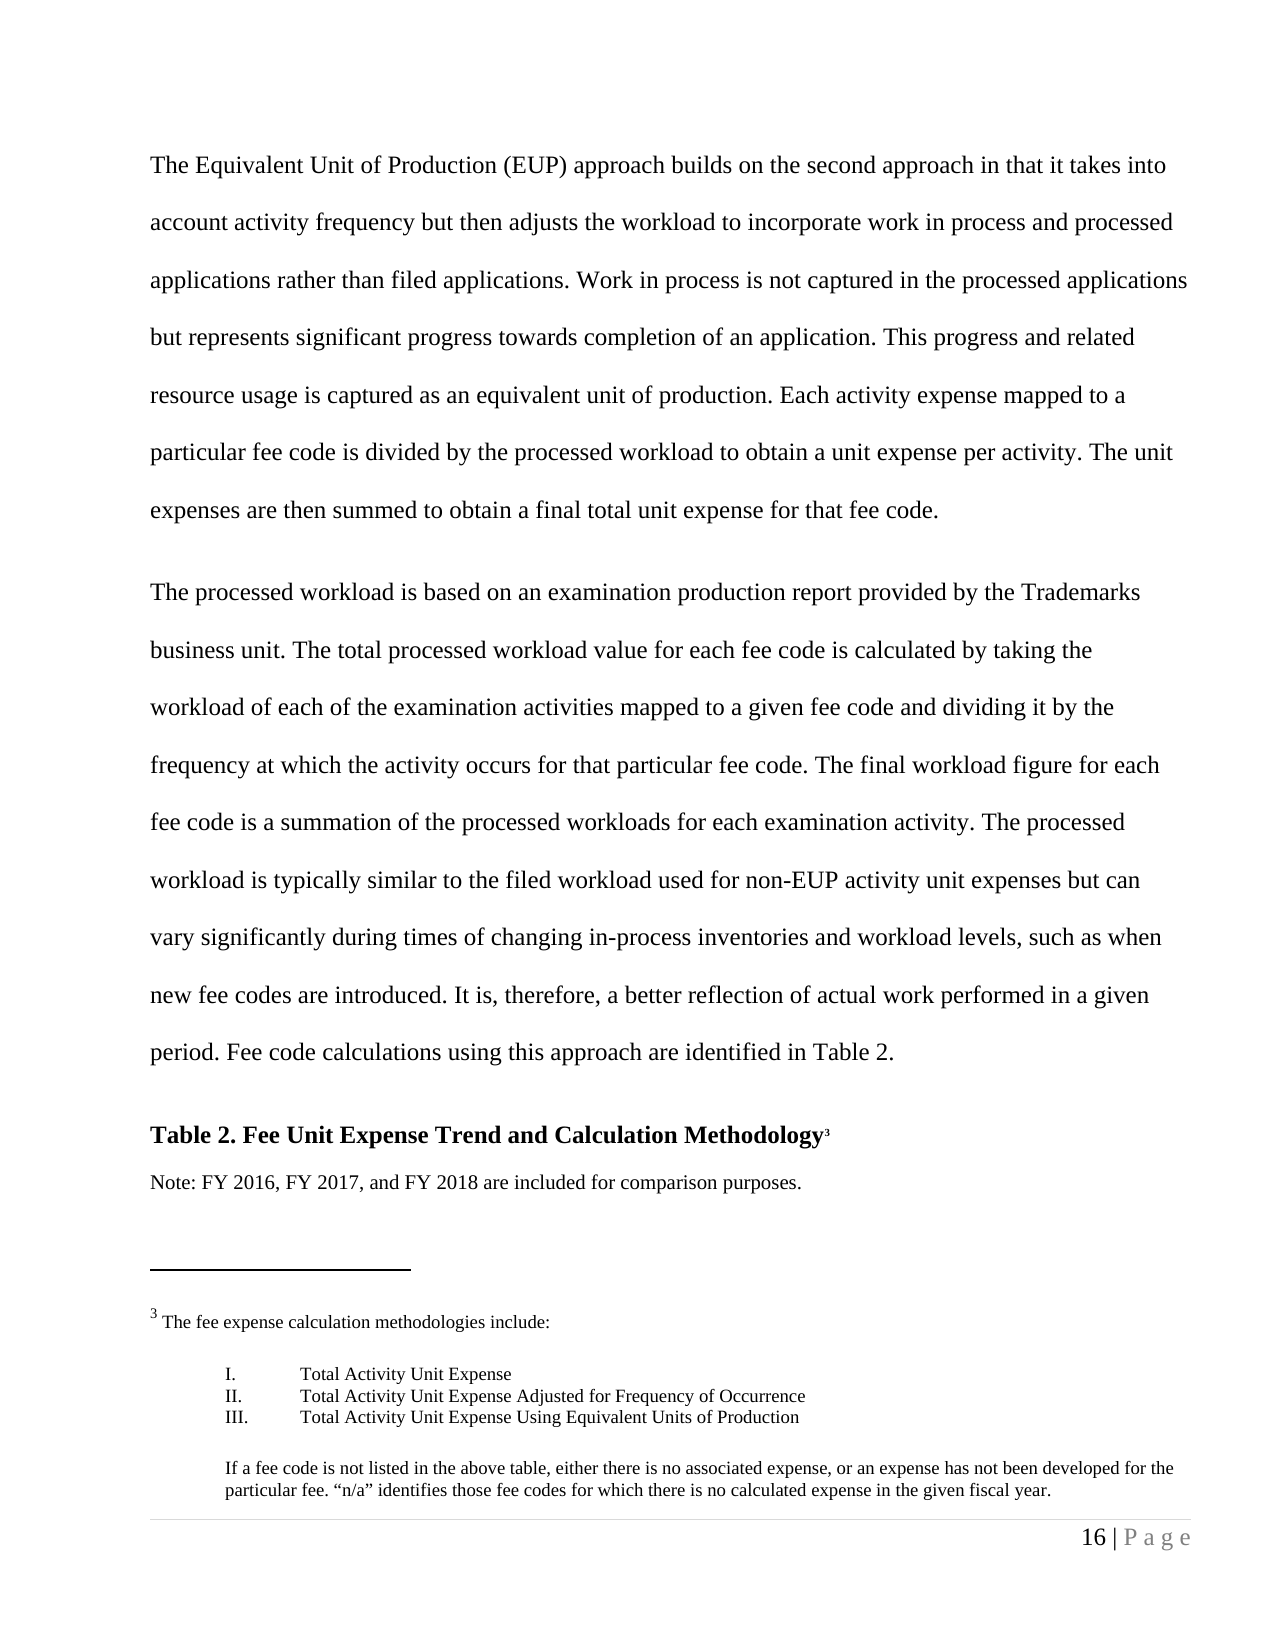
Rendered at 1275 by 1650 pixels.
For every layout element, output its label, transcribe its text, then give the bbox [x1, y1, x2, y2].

text The processed workload is based on an examination production report provided by the Trademarks business unit. The total processed workload value for each fee code is calculated by taking the workload of each of the examination activities mapped to a given fee code and dividing it by the frequency at which the activity occurs for that particular fee code. The final workload figure for each fee code is a summation of the processed workloads for each examination activity. The processed workload is typically similar to the filed workload used for non-EUP activity unit expenses but can vary significantly during times of changing in-process inventories and workload levels, such as when new fee codes are introduced. It is, therefore, a better reflection of actual work performed in a given period. Fee code calculations using this approach are identified in Table 2. [150, 577, 1191, 1066]
text The Equivalent Unit of Production (EUP) approach builds on the second approach in that it takes into account activity frequency but then adjusts the workload to incorporate work in process and processed applications rather than filed applications. Work in process is not captured in the processed applications but represents significant progress towards completion of an application. This progress and related resource usage is captured as an equivalent unit of production. Each activity expense mapped to a particular fee code is divided by the processed workload to obtain a unit expense per activity. The unit expenses are then summed to obtain a final total unit expense for that fee code. [150, 150, 1191, 524]
text Table 2. Fee Unit Expense Trend and Calculation Methodology [150, 1120, 1191, 1149]
text Note: FY 2016, FY 2017, and FY 2018 are included for comparison purposes. [150, 1169, 1191, 1194]
